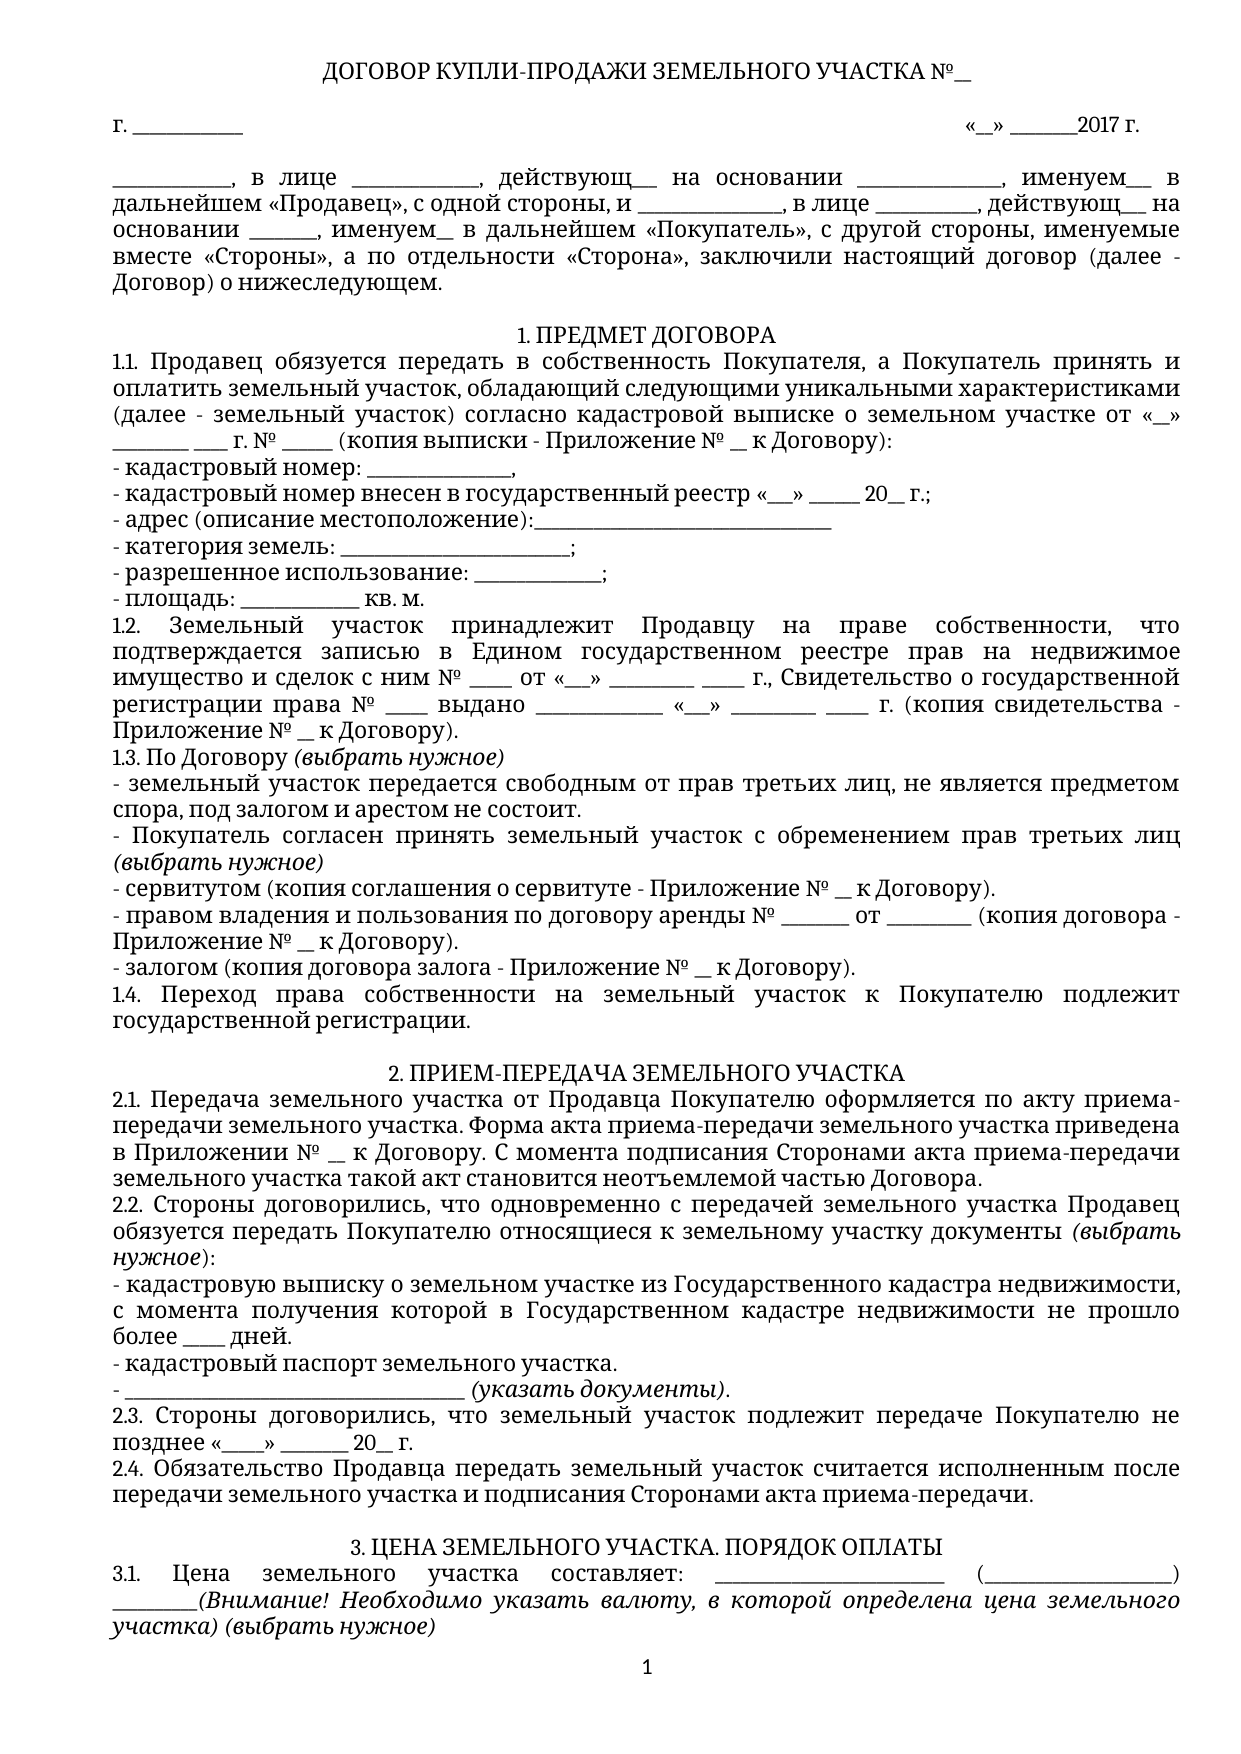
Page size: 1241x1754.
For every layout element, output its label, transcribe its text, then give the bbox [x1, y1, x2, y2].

text 1.3. По Договору (выбрать нужное) [112, 744, 1181, 771]
text 1.2. Земельный участок принадлежит Продавцу на праве собственности, что подтверждается записью в Едином государственном реестре прав на недвижимое имущество и сделок с ним № _____ от «___» __________ _____ г., Свидетельство о государственной регистрации права № _____ выдано _______________ «___» __________ _____ г. (копия свидетельства - Приложение № __ к Договору). [112, 612, 1181, 744]
text 1.1. Продавец обязуется передать в собственность Покупателя, а Покупатель принять и оплатить земельный участок, обладающий следующими уникальными характеристиками (далее - земельный участок) согласно кадастровой выписке о земельном участке от «__» _________ ____ г. № ______ (копия выписки - Приложение № __ к Договору): [112, 349, 1181, 454]
text - сервитутом (копия соглашения о сервитуте - Приложение № __ к Договору). [112, 876, 1181, 902]
text ДОГОВОР КУПЛИ-ПРОДАЖИ ЗЕМЕЛЬНОГО УЧАСТКА №__ [112, 59, 1181, 85]
text - Покупатель согласен принять земельный участок с обременением прав третьих лиц (выбрать нужное) [112, 823, 1181, 876]
text - правом владения и пользования по договору аренды № ________ от __________ (копия договора - Приложение № __ к Договору). [112, 902, 1181, 955]
text - залогом (копия договора залога - Приложение № __ к Договору). [112, 955, 1181, 981]
text 2.1. Передача земельного участка от Продавца Покупателю оформляется по акту приема-передачи земельного участка. Форма акта приема-передачи земельного участка приведена в Приложении № __ к Договору. С момента подписания Сторонами акта приема-передачи земельного участка такой акт становится неотъемлемой частью Договора. [112, 1087, 1181, 1192]
text - кадастровую выписку о земельном участке из Государственного кадастра недвижимости, с момента получения которой в Государственном кадастре недвижимости не прошло более _____ дней. [112, 1271, 1181, 1350]
text 3. ЦЕНА ЗЕМЕЛЬНОГО УЧАСТКА. ПОРЯДОК ОПЛАТЫ [112, 1535, 1181, 1561]
text - кадастровый номер: _________________, [112, 454, 1181, 481]
text 2.4. Обязательство Продавца передать земельный участок считается исполненным после передачи земельного участка и подписания Сторонами акта приема-передачи. [112, 1456, 1181, 1508]
text 2.3. Стороны договорились, что земельный участок подлежит передаче Покупателю не позднее «_____» ________ 20__ г. [112, 1403, 1181, 1456]
text 2. ПРИЕМ-ПЕРЕДАЧА ЗЕМЕЛЬНОГО УЧАСТКА [112, 1061, 1181, 1087]
text - разрешенное использование: _______________; [112, 560, 1181, 586]
text 3.1. Цена земельного участка составляет: ___________________________ (______________________) __________(Внимание! Необходимо указать валюту, в которой определена цена земельного участка) (выбрать нужное) [112, 1561, 1181, 1640]
text - адрес (описание местоположение):___________________________________ [112, 507, 1181, 533]
text - кадастровый номер внесен в государственный реестр «___» ______ 20__ г.; [112, 481, 1181, 507]
text - категория земель: ___________________________; [112, 533, 1181, 560]
table_header г. _____________ [59, 112, 620, 138]
table_header «__» ________2017 г. [620, 112, 1181, 138]
text - площадь: ______________ кв. м. [112, 586, 1181, 612]
text 1.4. Переход права собственности на земельный участок к Покупателю подлежит государственной регистрации. [112, 981, 1181, 1034]
text 2.2. Стороны договорились, что одновременно с передачей земельного участка Продавец обязуется передать Покупателю относящиеся к земельному участку документы (выбрать нужное): [112, 1192, 1181, 1271]
text - кадастровый паспорт земельного участка. [112, 1350, 1181, 1377]
text ______________, в лице _______________, действующ___ на основании _________________, именуем___ в дальнейшем «Продавец», с одной стороны, и _________________, в лице ____________, действующ___ на основании ________, именуем__ в дальнейшем «Покупатель», с другой стороны, именуемые вместе «Стороны», а по отдельности «Сторона», заключили настоящий договор (далее - Договор) о нижеследующем. [112, 164, 1181, 296]
text - земельный участок передается свободным от прав третьих лиц, не является предметом спора, под залогом и арестом не состоит. [112, 771, 1181, 823]
text 1. ПРЕДМЕТ ДОГОВОРА [112, 323, 1181, 349]
text - ________________________________________ (указать документы). [112, 1377, 1181, 1403]
